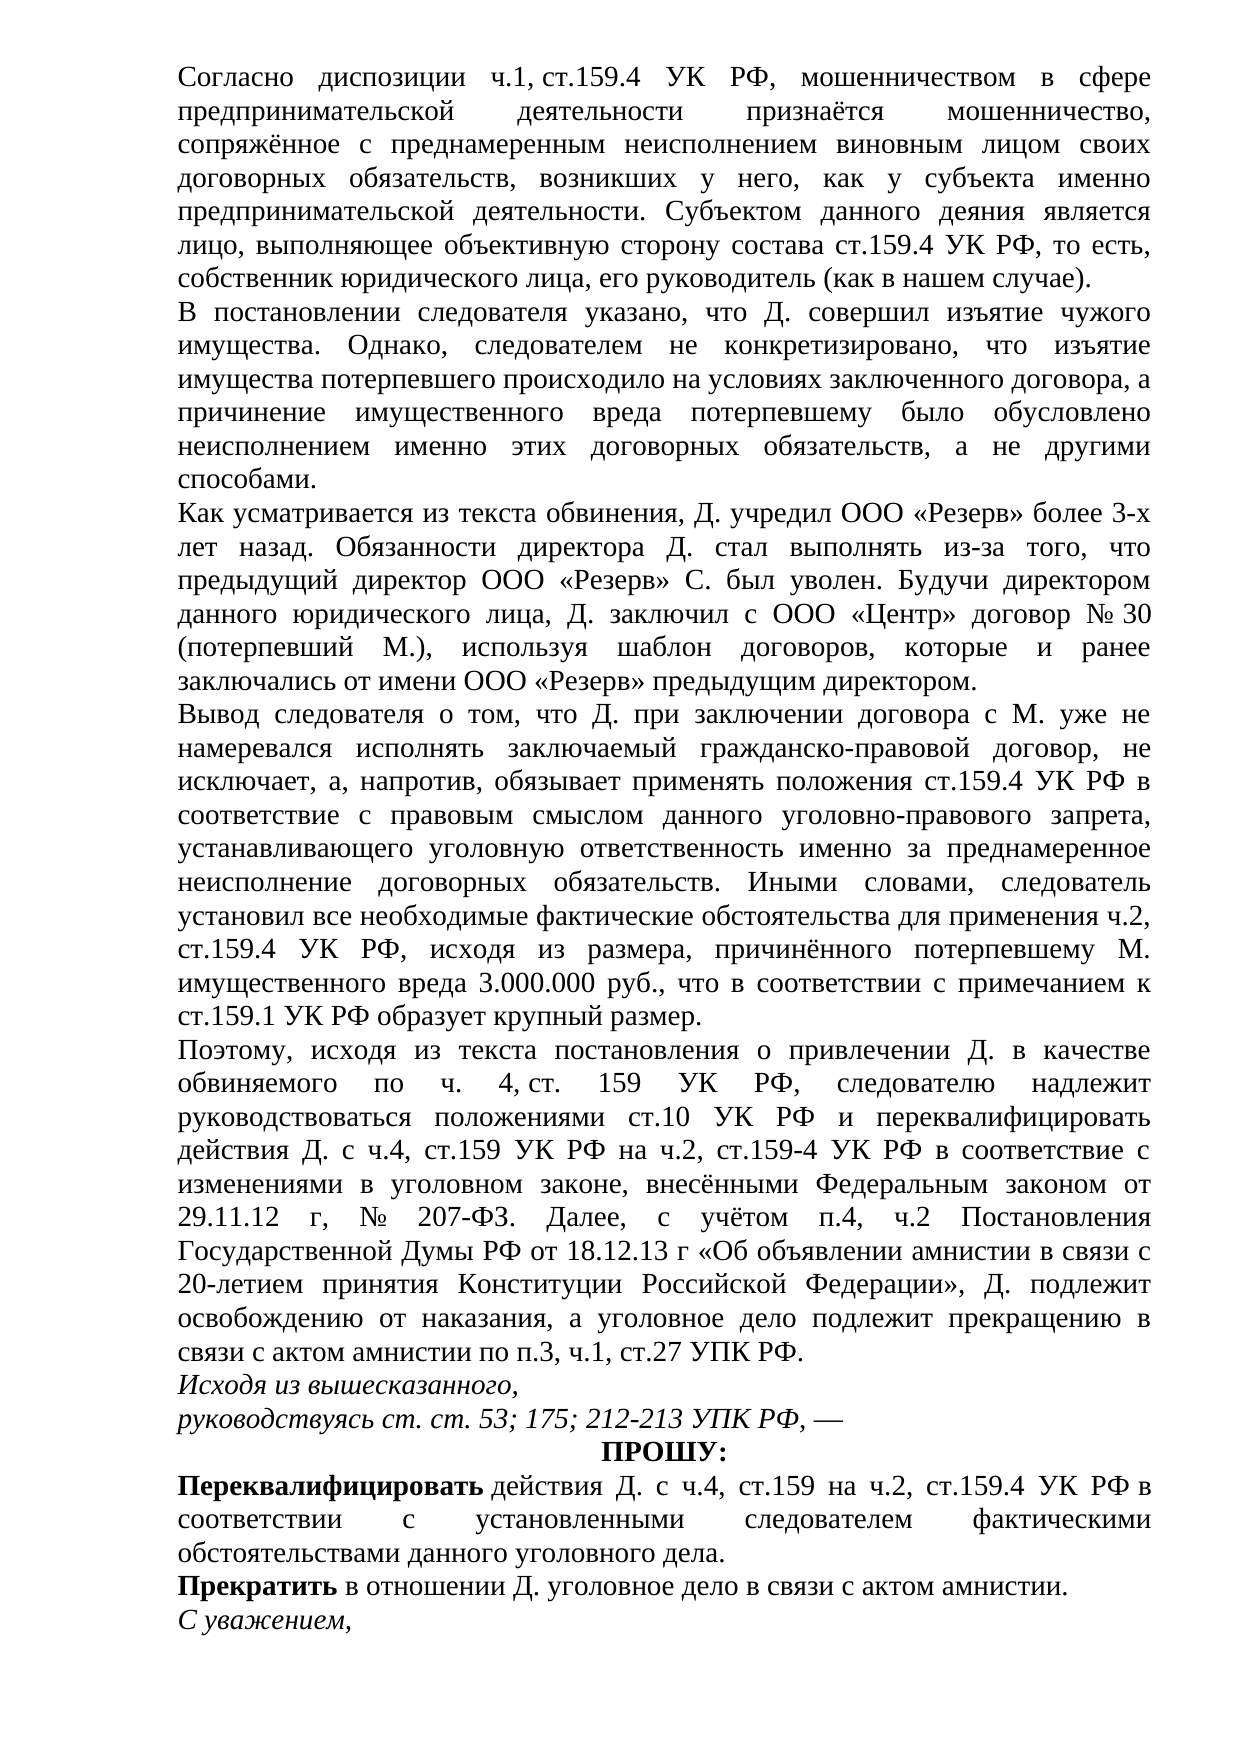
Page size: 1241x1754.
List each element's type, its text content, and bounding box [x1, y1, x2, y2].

text Вывод следователя о том, что Д. при заключении договора с М. уже не намеревался исполнять заключаемый гражданско-правовой договор, не исключает, а, напротив, обязывает применять положения ст.159.4 УК РФ в соответствие с правовым смыслом данного уголовно-правового запрета, устанавливающего уголовную ответственность именно за преднамеренное неисполнение договорных обязательств. Иными словами, следователь установил все необходимые фактические обстоятельства для применения ч.2, ст.159.4 УК РФ, исходя из размера, причинённого потерпевшему М. имущественного вреда 3.000.000 руб., что в соответствии с примечанием к ст.159.1 УК РФ образует крупный размер. [177, 696, 1152, 1032]
text Согласно диспозиции ч.1, ст.159.4 УК РФ, мошенничеством в сфере предпринимательской деятельности признаётся мошенничество, сопряжённое с преднамеренным неисполнением виновным лицом своих договорных обязательств, возникших у него, как у субъекта именно предпринимательской деятельности. Субъектом данного деяния является лицо, выполняющее объективную сторону состава ст.159.4 УК РФ, то есть, собственник юридического лица, его руководитель (как в нашем случае). [177, 59, 1152, 294]
text С уважением, [177, 1602, 1152, 1636]
text Прекратить в отношении Д. уголовное дело в связи с актом амнистии. [177, 1568, 1152, 1602]
text ПРОШУ: [177, 1434, 1152, 1468]
text руководствуясь ст. ст. 53; 175; 212-213 УПК РФ, — [177, 1401, 1152, 1434]
text Как усматривается из текста обвинения, Д. учредил ООО «Резерв» более 3-х лет назад. Обязанности директора Д. стал выполнять из-за того, что предыдущий директор ООО «Резерв» С. был уволен. Будучи директором данного юридического лица, Д. заключил с ООО «Центр» договор № 30 (потерпевший М.), используя шаблон договоров, которые и ранее заключались от имени ООО «Резерв» предыдущим директором. [177, 495, 1152, 696]
text В постановлении следователя указано, что Д. совершил изъятие чужого имущества. Однако, следователем не конкретизировано, что изъятие имущества потерпевшего происходило на условиях заключенного договора, а причинение имущественного вреда потерпевшему было обусловлено неисполнением именно этих договорных обязательств, а не другими способами. [177, 294, 1152, 495]
text Переквалифицировать действия Д. с ч.4, ст.159 на ч.2, ст.159.4 УК РФ в соответствии с установленными следователем фактическими обстоятельствами данного уголовного дела. [177, 1468, 1152, 1568]
text Исходя из вышесказанного, [177, 1367, 1152, 1401]
text Поэтому, исходя из текста постановления о привлечении Д. в качестве обвиняемого по ч. 4, ст. 159 УК РФ, следователю надлежит руководствоваться положениями ст.10 УК РФ и переквалифицировать действия Д. с ч.4, ст.159 УК РФ на ч.2, ст.159-4 УК РФ в соответствие с изменениями в уголовном законе, внесёнными Федеральным законом от 29.11.12 г, № 207-ФЗ. Далее, с учётом п.4, ч.2 Постановления Государственной Думы РФ от 18.12.13 г «Об объявлении амнистии в связи с 20-летием принятия Конституции Российской Федерации», Д. подлежит освобождению от наказания, а уголовное дело подлежит прекращению в связи с актом амнистии по п.3, ч.1, ст.27 УПК РФ. [177, 1032, 1152, 1367]
